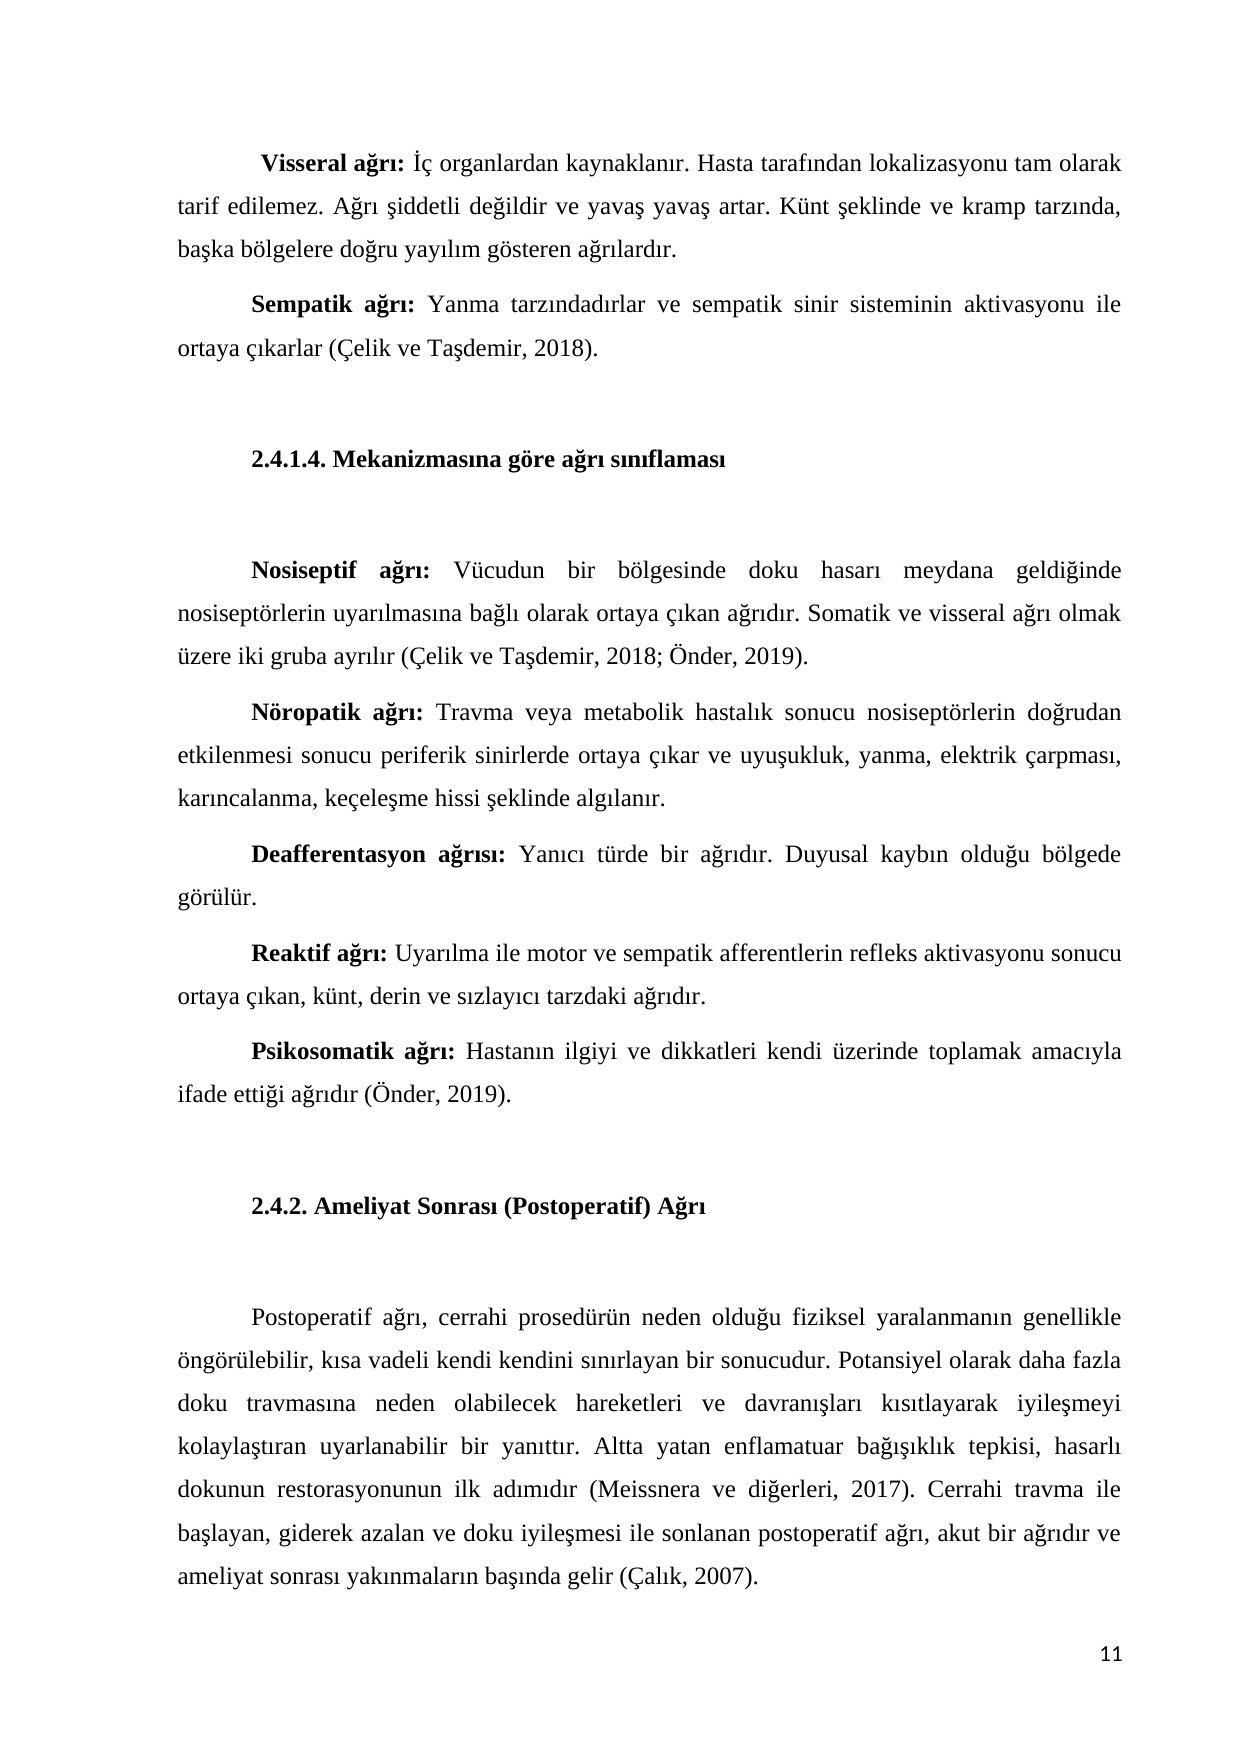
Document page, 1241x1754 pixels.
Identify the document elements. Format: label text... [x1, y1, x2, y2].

text Postoperatif ağrı, cerrahi prosedürün neden olduğu fiziksel yaralanmanın genellikle öngörülebilir, kısa vadeli kendi kendini sınırlayan bir sonucudur. Potansiyel olarak daha fazla doku travmasına neden olabilecek hareketleri ve davranışları kısıtlayarak iyileşmeyi kolaylaştıran uyarlanabilir bir yanıttır. Altta yatan enflamatuar bağışıklık tepkisi, hasarlı dokunun restorasyonunun ilk adımıdır (Meissnera ve diğerleri, 2017). Cerrahi travma ile başlayan, giderek azalan ve doku iyileşmesi ile sonlanan postoperatif ağrı, akut bir ağrıdır ve ameliyat sonrası yakınmaların başında gelir (Çalık, 2007). [177, 1302, 1122, 1589]
text Nosiseptif ağrı: Vücudun bir bölgesinde doku hasarı meydana geldiğinde nosiseptörlerin uyarılmasına bağlı olarak ortaya çıkan ağrıdır. Somatik ve visseral ağrı olmak üzere iki gruba ayrılır (Çelik ve Taşdemir, 2018; Önder, 2019). [177, 555, 1122, 670]
text Nöropatik ağrı: Travma veya metabolik hastalık sonucu nosiseptörlerin doğrudan etkilenmesi sonucu periferik sinirlerde ortaya çıkar ve uyuşukluk, yanma, elektrik çarpması, karıncalanma, keçeleşme hissi şeklinde algılanır. [177, 697, 1122, 812]
text Deafferentasyon ağrısı: Yanıcı türde bir ağrıdır. Duyusal kaybın olduğu bölgede görülür. [177, 839, 1122, 911]
text Sempatik ağrı: Yanma tarzındadırlar ve sempatik sinir sisteminin aktivasyonu ile ortaya çıkarlar (Çelik ve Taşdemir, 2018). [177, 289, 1122, 361]
subtitle 2.4.2. Ameliyat Sonrası (Postoperatif) Ağrı [177, 1191, 1122, 1219]
text Reaktif ağrı: Uyarılma ile motor ve sempatik afferentlerin refleks aktivasyonu sonucu ortaya çıkan, künt, derin ve sızlayıcı tarzdaki ağrıdır. [177, 938, 1122, 1009]
text Psikosomatik ağrı: Hastanın ilgiyi ve dikkatleri kendi üzerinde toplamak amacıyla ifade ettiği ağrıdır (Önder, 2019). [177, 1036, 1122, 1108]
subtitle 2.4.1.4. Mekanizmasına göre ağrı sınıflaması [177, 444, 1122, 473]
text Visseral ağrı: İç organlardan kaynaklanır. Hasta tarafından lokalizasyonu tam olarak tarif edilemez. Ağrı şiddetli değildir ve yavaş yavaş artar. Künt şeklinde ve kramp tarzında, başka bölgelere doğru yayılım gösteren ağrılardır. [177, 148, 1122, 263]
